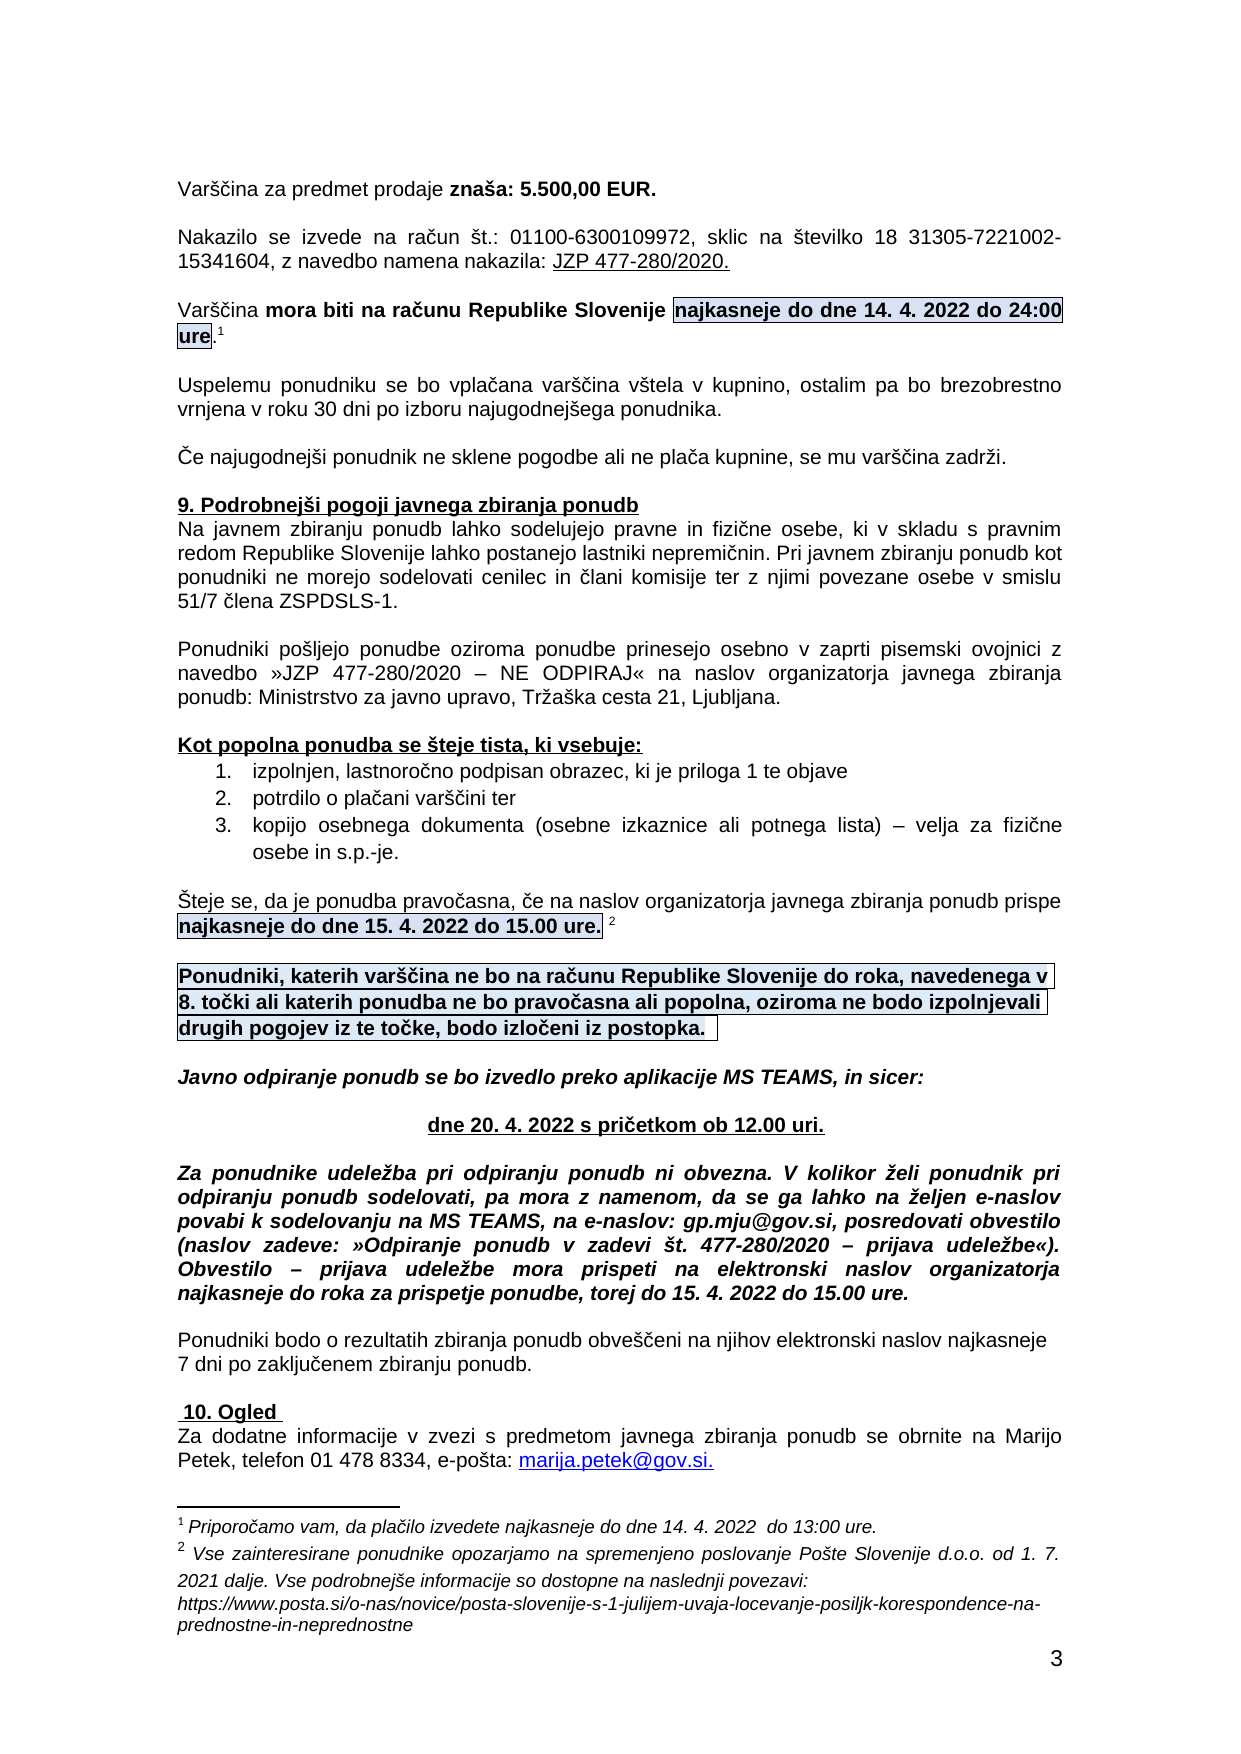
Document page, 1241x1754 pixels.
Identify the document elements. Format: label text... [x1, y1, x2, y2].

text dne 20. 4. 2022 s pričetkom ob 12.00 uri. [177, 1113, 1063, 1137]
text Varščina za predmet prodaje znaša: 5.500,00 EUR. [177, 177, 1063, 201]
text Nakazilo se izvede na račun št.: 01100-6300109972, sklic na številko 18 31305-7221002-15341604, z navedbo namena nakazila: JZP 477-280/2020. [177, 225, 1063, 273]
text 9. Podrobnejši pogoji javnega zbiranja ponudb [177, 493, 1063, 517]
text Za dodatne informacije v zvezi s predmetom javnega zbiranja ponudb se obrnite na Marijo Petek, telefon 01 478 8334, e-pošta: marija.petek@gov.si. [177, 1424, 1063, 1472]
text Šteje se, da je ponudba pravočasna, če na naslov organizatorja javnega zbiranja ponudb prispe najkasneje do dne 15. 4. 2022 do 15.00 ure. [177, 889, 1063, 939]
text Uspelemu ponudniku se bo vplačana varščina vštela v kupnino, ostalim pa bo brezobrestno vrnjena v roku 30 dni po izboru najugodnejšega ponudnika. [177, 373, 1063, 421]
text Na javnem zbiranju ponudb lahko sodelujejo pravne in fizične osebe, ki v skladu s pravnim redom Republike Slovenije lahko postanejo lastniki nepremičnin. Pri javnem zbiranju ponudb kot ponudniki ne morejo sodelovati cenilec in člani komisije ter z njimi povezane osebe v smislu 51/7 člena ZSPDSLS-1. [177, 517, 1063, 613]
text Kot popolna ponudba se šteje tista, ki vsebuje: [177, 732, 1063, 756]
text 10. Ogled [177, 1400, 1063, 1424]
list izpolnjen, lastnoročno podpisan obrazec, ki je priloga 1 te objave [215, 756, 1063, 783]
text Ponudniki, katerih varščina ne bo na računu Republike Slovenije do roka, navedenega v 8. točki ali katerih ponudba ne bo pravočasna ali popolna, oziroma ne bodo izpolnjevali drugih pogojev iz te točke, bodo izločeni iz postopka. [718, 963, 1063, 1041]
list kopijo osebnega dokumenta (osebne izkaznice ali potnega lista) – velja za fizične osebe in s.p.-je. [215, 811, 1063, 865]
text Ponudniki pošljejo ponudbe oziroma ponudbe prinesejo osebno v zaprti pisemski ovojnici z navedbo »JZP 477-280/2020 – NE ODPIRAJ« na naslov organizatorja javnega zbiranja ponudb: Ministrstvo za javno upravo, Tržaška cesta 21, Ljubljana. [177, 637, 1063, 708]
text Če najugodnejši ponudnik ne sklene pogodbe ali ne plača kupnine, se mu varščina zadrži. [177, 445, 1063, 469]
text Ponudniki bodo o rezultatih zbiranja ponudb obveščeni na njihov elektronski naslov najkasneje 7 dni po zaključenem zbiranju ponudb. [177, 1328, 1063, 1376]
list potrdilo o plačani varščini ter [215, 783, 1063, 811]
text Javno odpiranje ponudb se bo izvedlo preko aplikacije MS TEAMS, in sicer: [177, 1065, 1063, 1089]
text Varščina mora biti na računu Republike Slovenije najkasneje do dne 14. 4. 2022 do 24:00 ure. [177, 297, 1063, 349]
text Za ponudnike udeležba pri odpiranju ponudb ni obvezna. V kolikor želi ponudnik pri odpiranju ponudb sodelovati, pa mora z namenom, da se ga lahko na željen e-naslov povabi k sodelovanju na MS TEAMS, na e-naslov: gp.mju@gov.si, posredovati obvestilo (naslov zadeve: »Odpiranje ponudb v zadevi št. 477-280/2020 – prijava udeležbe«). Obvestilo – prijava udeležbe mora prispeti na elektronski naslov organizatorja najkasneje do roka za prispetje ponudbe, torej do 15. 4. 2022 do 15.00 ure. [177, 1161, 1063, 1304]
